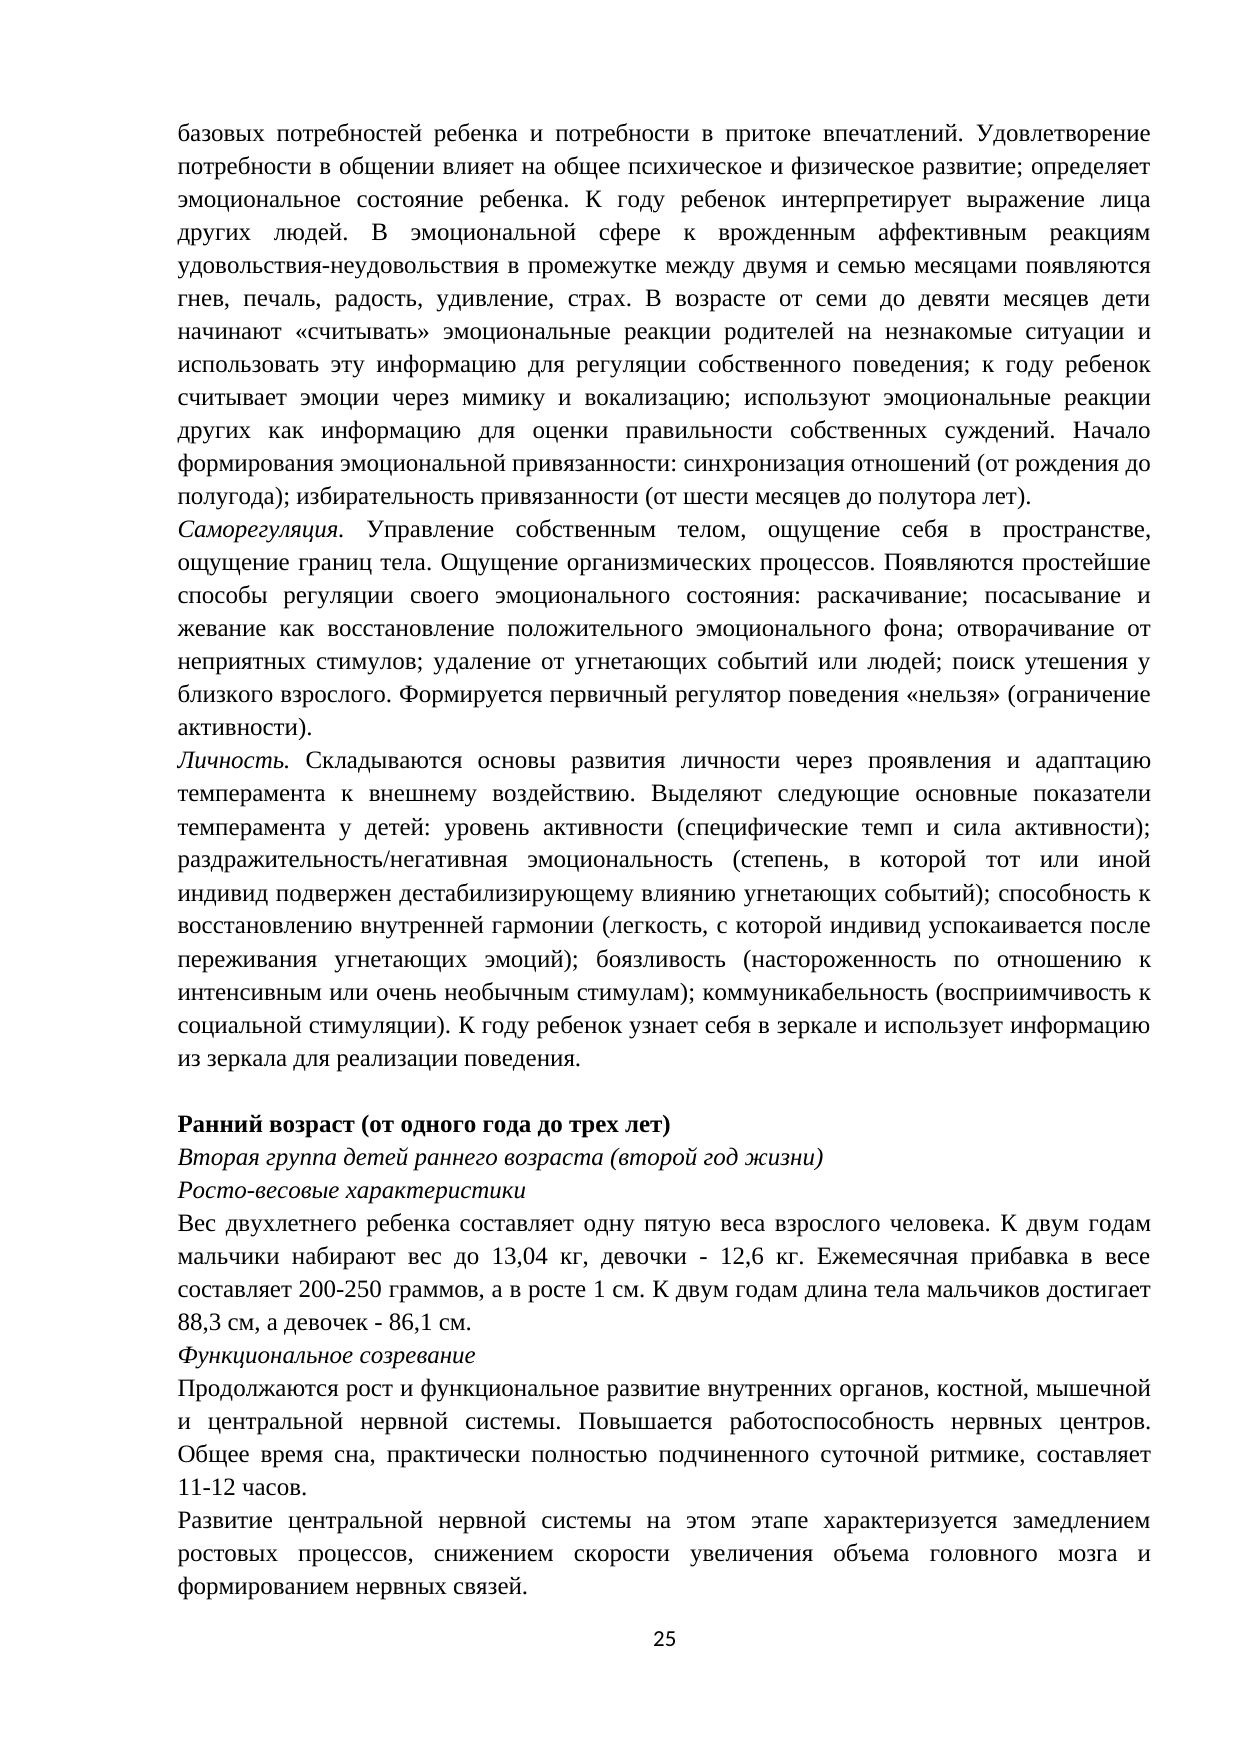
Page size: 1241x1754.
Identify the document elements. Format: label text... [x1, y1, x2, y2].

text Вес двухлетнего ребенка составляет одну пятую веса взрослого человека. К двум годам мальчики набирают вес до 13,04 кг, девочки - 12,6 кг. Ежемесячная прибавка в весе составляет 200-250 граммов, а в росте 1 см. К двум годам длина тела мальчиков достигает 88,3 см, а девочек - 86,1 см. [177, 1208, 1152, 1336]
text Росто-весовые характеристики [177, 1175, 1152, 1203]
text Продолжаются рост и функциональное развитие внутренних органов, костной, мышечной и центральной нервной системы. Повышается работоспособность нервных центров. Общее время сна, практически полностью подчиненного суточной ритмике, составляет 11-12 часов. [177, 1373, 1152, 1501]
text Развитие центральной нервной системы на этом этапе характеризуется замедлением ростовых процессов, снижением скорости увеличения объема головного мозга и формированием нервных связей. [177, 1505, 1152, 1600]
text Вторая группа детей раннего возраста (второй год жизни) [177, 1142, 1152, 1171]
text Функциональное созревание [177, 1340, 1152, 1369]
text Личность. Складываются основы развития личности через проявления и адаптацию темперамента к внешнему воздействию. Выделяют следующие основные показатели темперамента у детей: уровень активности (специфические темп и сила активности); раздражительность/негативная эмоциональность (степень, в которой тот или иной индивид подвержен дестабилизирующему влиянию угнетающих событий); способность к восстановлению внутренней гармонии (легкость, с которой индивид успокаивается после переживания угнетающих эмоций); боязливость (настороженность по отношению к интенсивным или очень необычным стимулам); коммуникабельность (восприимчивость к социальной стимуляции). К году ребенок узнает себя в зеркале и использует информацию из зеркала для реализации поведения. [177, 746, 1152, 1071]
text Саморегуляция. Управление собственным телом, ощущение себя в пространстве, ощущение границ тела. Ощущение организмических процессов. Появляются простейшие способы регуляции своего эмоционального состояния: раскачивание; посасывание и жевание как восстановление положительного эмоционального фона; отворачивание от неприятных стимулов; удаление от угнетающих событий или людей; поиск утешения у близкого взрослого. Формируется первичный регулятор поведения «нельзя» (ограничение активности). [177, 514, 1152, 741]
text Ранний возраст (от одного года до трех лет) [177, 1109, 1152, 1137]
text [177, 118, 1152, 510]
